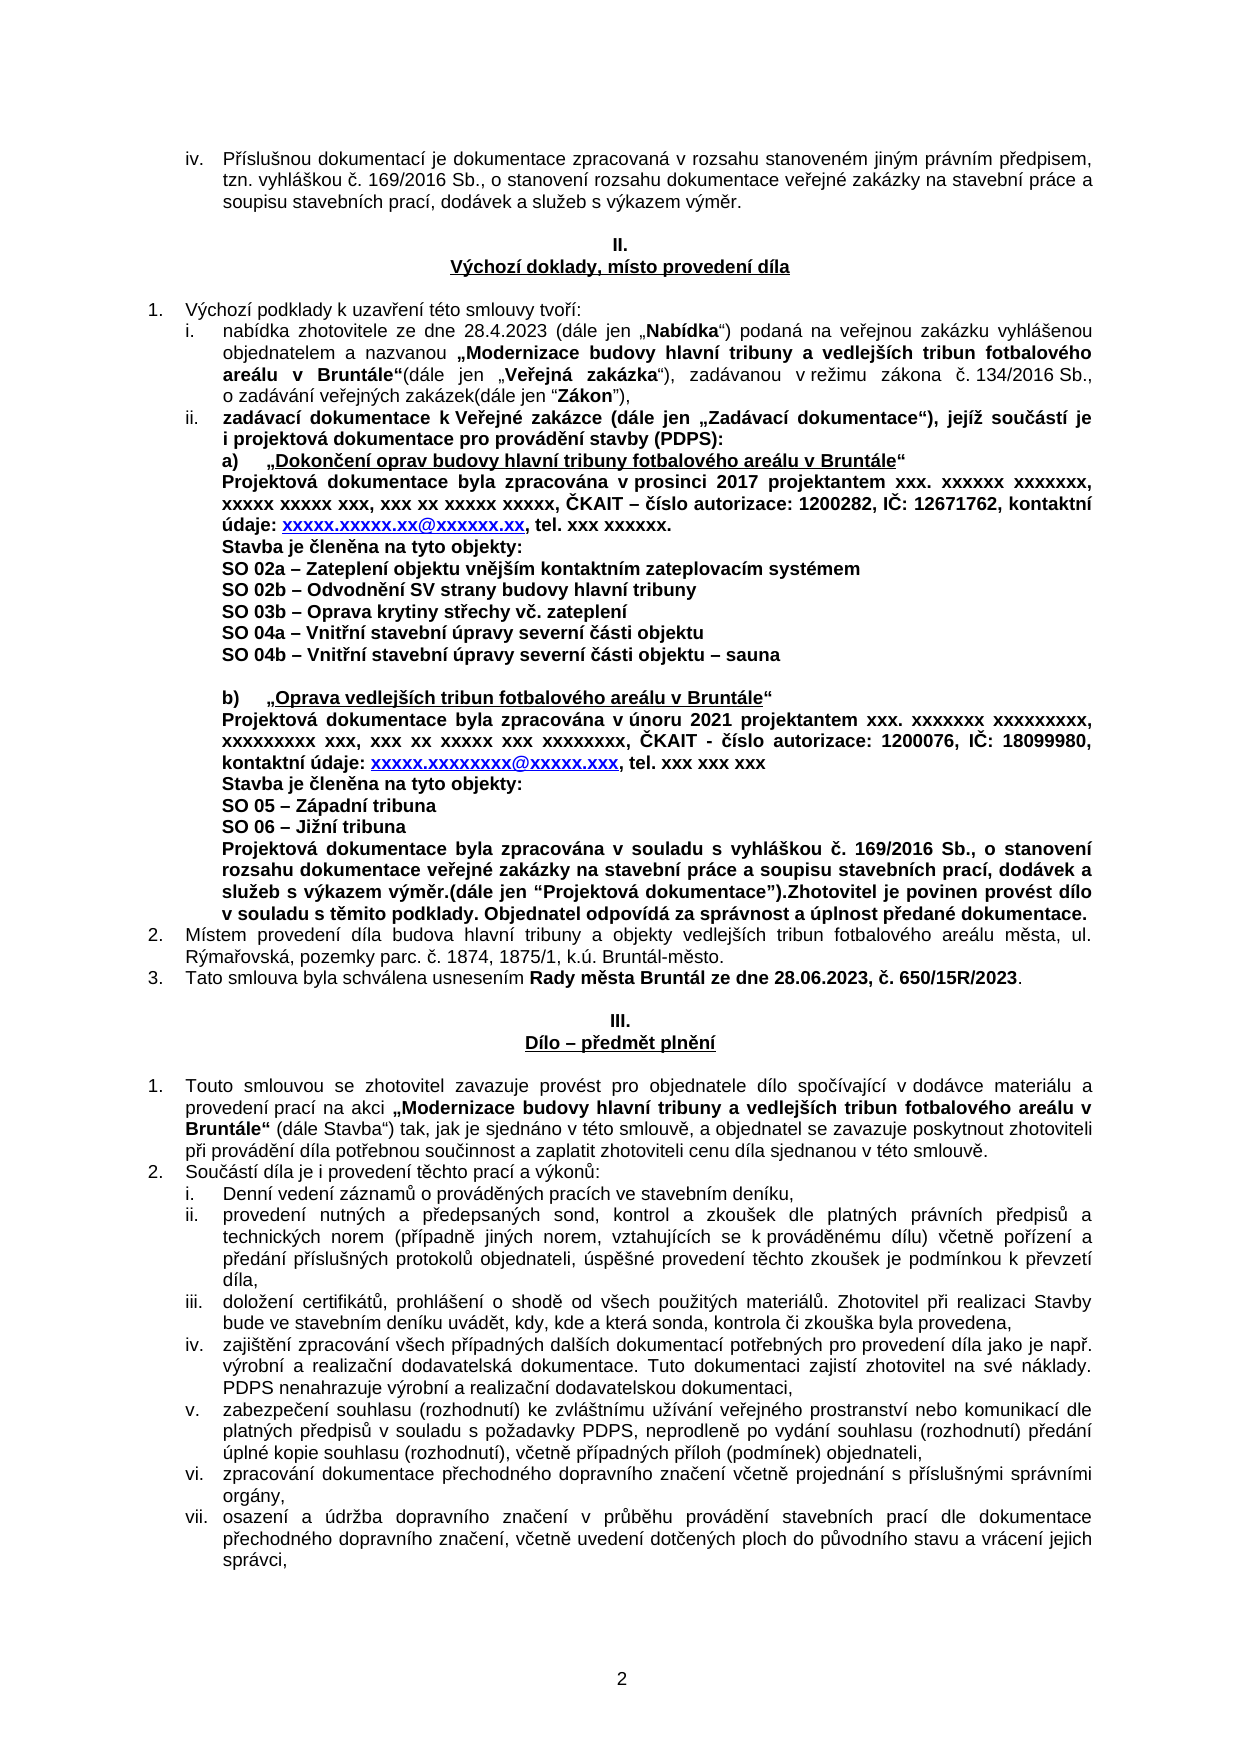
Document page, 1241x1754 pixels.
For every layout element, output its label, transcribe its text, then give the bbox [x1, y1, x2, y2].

text SO 02b – Odvodnění SV strany budovy hlavní tribuny [222, 579, 1092, 601]
list Denní vedení záznamů o prováděných pracích ve stavebním deníku, [185, 1183, 1092, 1204]
list Místem provedení díla budova hlavní tribuny a objekty vedlejších tribun fotbalového areálu města, ul. Rýmařovská, pozemky parc. č. 1874, 1875/1, k.ú. Bruntál-město. [148, 924, 1092, 967]
list Příslušnou dokumentací je dokumentace zpracovaná v rozsahu stanoveném jiným právním předpisem, tzn. vyhláškou č. 169/2016 Sb., o stanovení rozsahu dokumentace veřejné zakázky na stavební práce a soupisu stavebních prací, dodávek a služeb s výkazem výměr. [185, 148, 1092, 212]
list provedení nutných a předepsaných sond, kontrol a zkoušek dle platných právních předpisů a technických norem (případně jiných norem, vztahujících se k prováděnému dílu) včetně pořízení a předání příslušných protokolů objednateli, úspěšné provedení těchto zkoušek je podmínkou k převzetí díla, [185, 1204, 1092, 1291]
list zpracování dokumentace přechodného dopravního značení včetně projednání s příslušnými správními orgány, [185, 1463, 1092, 1506]
text SO 05 – Západní tribuna [222, 794, 1092, 816]
list doložení certifikátů, prohlášení o shodě od všech použitých materiálů. Zhotovitel při realizaci Stavby bude ve stavebním deníku uvádět, kdy, kde a která sonda, kontrola či zkouška byla provedena, [185, 1291, 1092, 1334]
list Výchozí doklady, místo provedení díla [148, 256, 1092, 277]
text SO 03b – Oprava krytiny střechy vč. zateplení [222, 601, 1092, 622]
text SO 02a – Zateplení objektu vnějším kontaktním zateplovacím systémem [222, 557, 1092, 579]
list Tato smlouva byla schválena usnesením Rady města Bruntál ze dne 28.06.2023, č. 650/15R/2023. [148, 967, 1092, 989]
list Výchozí podklady k uzavření této smlouvy tvoří: [148, 299, 1092, 320]
list zabezpečení souhlasu (rozhodnutí) ke zvláštnímu užívání veřejného prostranství nebo komunikací dle platných předpisů v souladu s požadavky PDPS, neprodleně po vydání souhlasu (rozhodnutí) předání úplné kopie souhlasu (rozhodnutí), včetně případných příloh (podmínek) objednateli, [185, 1398, 1092, 1463]
text III. [148, 1010, 1092, 1032]
list nabídka zhotovitele ze dne 28.4.2023 (dále jen „Nabídka“) podaná na veřejnou zakázku vyhlášenou objednatelem a nazvanou „Modernizace budovy hlavní tribuny a vedlejších tribun fotbalového areálu v Bruntále“(dále jen „Veřejná zakázka“), zadávanou v režimu zákona č. 134/2016 Sb., o zadávání veřejných zakázek(dále jen “Zákon”), [185, 320, 1092, 406]
text Projektová dokumentace byla zpracována v únoru 2021 projektantem xxx. xxxxxxx xxxxxxxxx, xxxxxxxxx xxx, xxx xx xxxxx xxx xxxxxxxx, ČKAIT - číslo autorizace: 1200076, IČ: 18099980, kontaktní údaje: xxxxx.xxxxxxxx@xxxxx.xxx, tel. xxx xxx xxx [222, 708, 1092, 773]
list Projektová dokumentace byla zpracována v souladu s vyhláškou č. 169/2016 Sb., o stanovení rozsahu dokumentace veřejné zakázky na stavební práce a soupisu stavebních prací, dodávek a služeb s výkazem výměr.(dále jen “Projektová dokumentace”).Zhotovitel je povinen provést dílo v souladu s těmito podklady. Objednatel odpovídá za správnost a úplnost předané dokumentace. [222, 838, 1092, 924]
list zajištění zpracování všech případných dalších dokumentací potřebných pro provedení díla jako je např. výrobní a realizační dodavatelská dokumentace. Tuto dokumentaci zajistí zhotovitel na své náklady. PDPS nenahrazuje výrobní a realizační dodavatelskou dokumentaci, [185, 1334, 1092, 1398]
list „Dokončení oprav budovy hlavní tribuny fotbalového areálu v Bruntále“ [222, 449, 1092, 471]
text Projektová dokumentace byla zpracována v prosinci 2017 projektantem xxx. xxxxxx xxxxxxx, xxxxx xxxxx xxx, xxx xx xxxxx xxxxx, ČKAIT – číslo autorizace: 1200282, IČ: 12671762, kontaktní údaje: xxxxx.xxxxx.xx@xxxxxx.xx, tel. xxx xxxxxx. [222, 471, 1092, 536]
list Součástí díla je i provedení těchto prací a výkonů: [148, 1161, 1092, 1183]
list „Oprava vedlejších tribun fotbalového areálu v Bruntále“ [222, 687, 1092, 708]
list Touto smlouvou se zhotovitel zavazuje provést pro objednatele dílo spočívající v dodávce materiálu a provedení prací na akci „Modernizace budovy hlavní tribuny a vedlejších tribun fotbalového areálu v Bruntále“ (dále Stavba“) tak, jak je sjednáno v této smlouvě, a objednatel se zavazuje poskytnout zhotoviteli při provádění díla potřebnou součinnost a zaplatit zhotoviteli cenu díla sjednanou v této smlouvě. [148, 1075, 1092, 1161]
text Stavba je členěna na tyto objekty: [222, 773, 1092, 794]
list II. [148, 234, 1092, 256]
text Stavba je členěna na tyto objekty: [222, 536, 1092, 557]
text SO 04b – Vnitřní stavební úpravy severní části objektu – sauna [222, 644, 1092, 665]
text SO 06 – Jižní tribuna [222, 816, 1092, 838]
list zadávací dokumentace k Veřejné zakázce (dále jen „Zadávací dokumentace“), jejíž součástí je i projektová dokumentace pro provádění stavby (PDPS): [185, 406, 1092, 449]
list osazení a údržba dopravního značení v průběhu provádění stavebních prací dle dokumentace přechodného dopravního značení, včetně uvedení dotčených ploch do původního stavu a vrácení jejich správci, [185, 1506, 1092, 1571]
text SO 04a – Vnitřní stavební úpravy severní části objektu [222, 622, 1092, 644]
text Dílo – předmět plnění [148, 1032, 1092, 1053]
